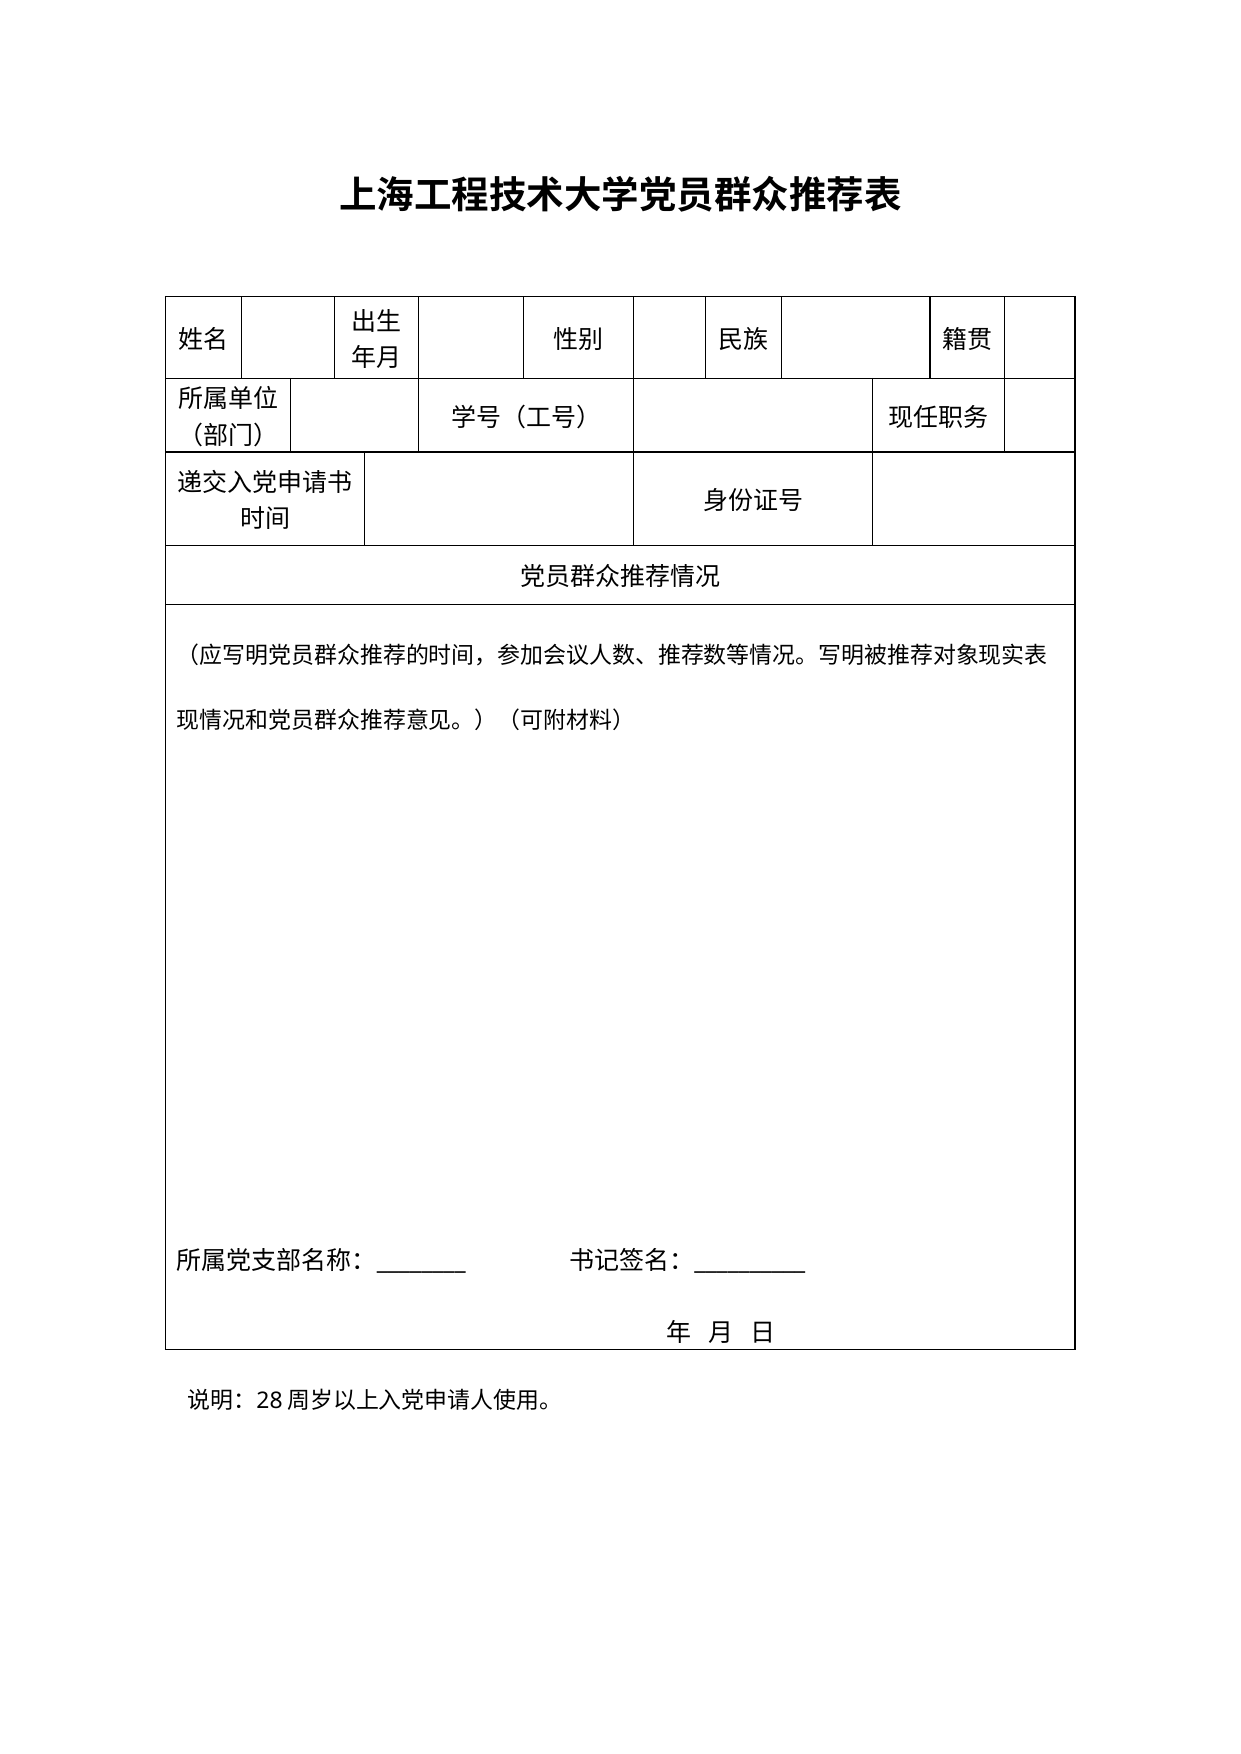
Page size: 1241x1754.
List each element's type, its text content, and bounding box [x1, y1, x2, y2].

text 上海工程技术大学党员群众推荐表 [187, 160, 1053, 225]
table_header [634, 297, 705, 378]
table_header 民族 [706, 297, 781, 378]
table_cell 递交入党申请书时间 [166, 453, 364, 544]
table_cell [1005, 379, 1074, 451]
table_header 姓名 [166, 297, 241, 378]
table_header [242, 297, 334, 378]
table_cell 学号（工号） [419, 379, 633, 451]
text 说明：28周岁以上入党申请人使用。 [187, 1366, 1053, 1431]
table_cell 所属单位 （部门） [166, 379, 290, 451]
table_header [782, 297, 929, 378]
table_header [419, 297, 523, 378]
table_header [1005, 297, 1074, 378]
table_cell （应写明党员群众推荐的时间，参加会议人数、推荐数等情况。写明被推荐对象现实表现情况和党员群众推荐意见。）（可附材料） 所属党支部名称：________ 书记签名：__________ 年 月 日 [166, 605, 1074, 1349]
table_cell 身份证号 [634, 453, 872, 544]
table_cell 现任职务 [873, 379, 1004, 451]
table_header 籍贯 [931, 297, 1004, 378]
table_cell [291, 379, 418, 451]
table_cell [365, 453, 633, 544]
table_cell [873, 453, 1074, 544]
table_header 性别 [524, 297, 633, 378]
table_header 出生年月 [335, 297, 418, 378]
table_cell [634, 379, 872, 451]
table_cell 党员群众推荐情况 [166, 546, 1074, 603]
